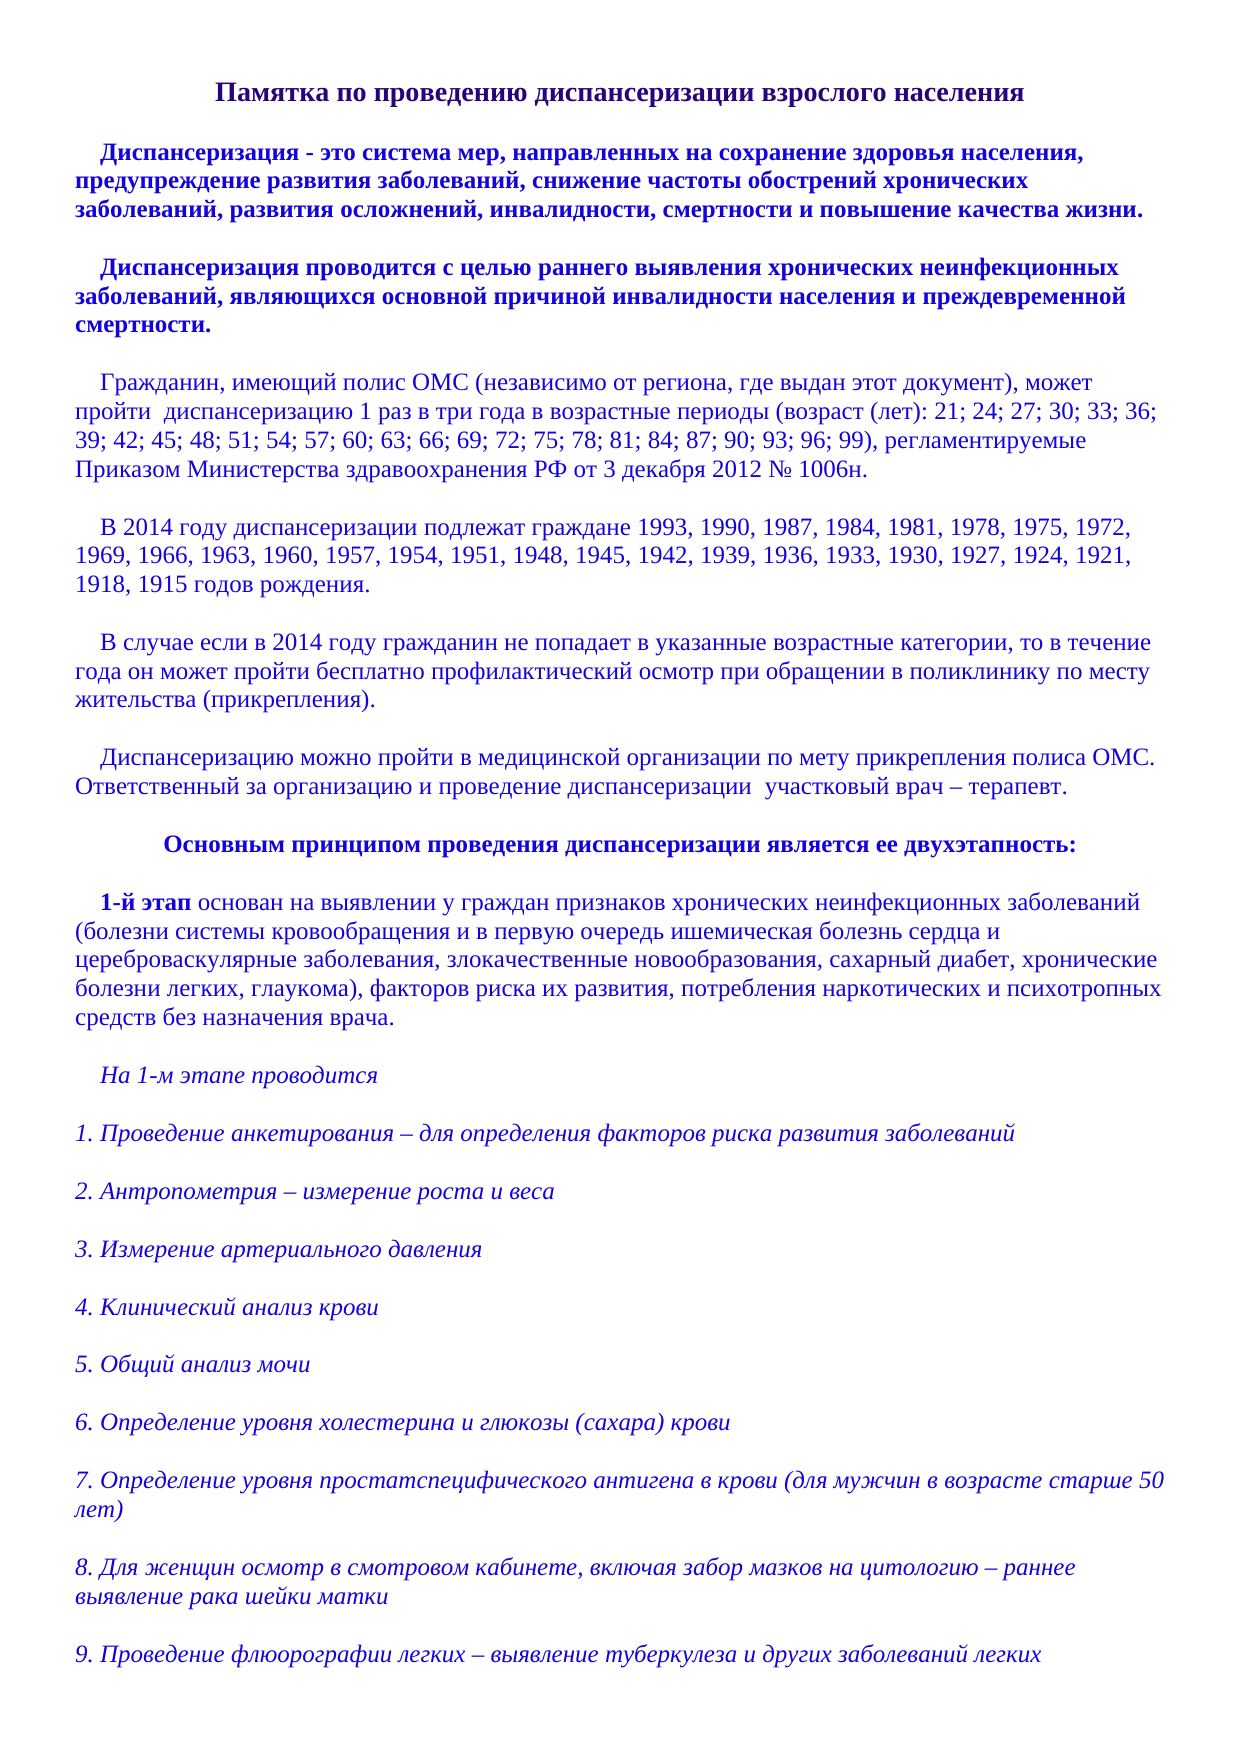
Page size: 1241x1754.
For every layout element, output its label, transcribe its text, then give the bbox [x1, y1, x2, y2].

text В случае если в 2014 году гражданин не попадает в указанные возрастные категории, то в течение года он может пройти бесплатно профилактический осмотр при обращении в поликлинику по месту жительства (прикрепления). [75, 627, 1165, 713]
text Диспансеризацию можно пройти в медицинской организации по мету прикрепления полиса ОМС. Ответственный за организацию и проведение диспансеризации участковый врач – терапевт. [75, 742, 1165, 800]
text 4. Клинический анализ крови [75, 1292, 1165, 1320]
text 7. Определение уровня простатспецифического антигена в крови (для мужчин в возрасте старше 50 лет) [75, 1465, 1165, 1523]
text 6. Определение уровня холестерина и глюкозы (сахара) крови [75, 1407, 1165, 1436]
text 2. Антропометрия – измерение роста и веса [75, 1176, 1165, 1204]
text Диспансеризация - это система мер, направленных на сохранение здоровья населения, предупреждение развития заболеваний, снижение частоты обострений хронических заболеваний, развития осложнений, инвалидности, смертности и повышение качества жизни. [75, 137, 1165, 223]
text 1-й этап основан на выявлении у граждан признаков хронических неинфекционных заболеваний (болезни системы кровообращения и в первую очередь ишемическая болезнь сердца и цереброваскулярные заболевания, злокачественные новообразования, сахарный диабет, хронические болезни легких, глаукома), факторов риска их развития, потребления наркотических и психотропных средств без назначения врача. [75, 887, 1165, 1031]
text В 2014 году диспансеризации подлежат граждане 1993, 1990, 1987, 1984, 1981, 1978, 1975, 1972, 1969, 1966, 1963, 1960, 1957, 1954, 1951, 1948, 1945, 1942, 1939, 1936, 1933, 1930, 1927, 1924, 1921, 1918, 1915 годов рождения. [75, 512, 1165, 598]
text На 1-м этапе проводится [75, 1060, 1165, 1089]
text Диспансеризация проводится с целью раннего выявления хронических неинфекционных заболеваний, являющихся основной причиной инвалидности населения и преждевременной смертности. [75, 252, 1165, 338]
text 8. Для женщин осмотр в смотровом кабинете, включая забор мазков на цитологию – раннее выявление рака шейки матки [75, 1552, 1165, 1609]
text Основным принципом проведения диспансеризации является ее двухэтапность: [75, 829, 1165, 858]
text 9. Проведение флюорографии легких – выявление туберкулеза и других заболеваний легких [75, 1639, 1165, 1667]
text 3. Измерение артериального давления [75, 1234, 1165, 1262]
text Гражданин, имеющий полис ОМС (независимо от региона, где выдан этот документ), может пройти диспансеризацию 1 раз в три года в возрастные периоды (возраст (лет): 21; 24; 27; 30; 33; 36; 39; 42; 45; 48; 51; 54; 57; 60; 63; 66; 69; 72; 75; 78; 81; 84; 87; 90; 93; 96; 99), регламентируемые Приказом Министерства здравоохранения РФ от 3 декабря 2012 № 1006н. [75, 367, 1165, 482]
text 5. Общий анализ мочи [75, 1349, 1165, 1378]
text Памятка по проведению диспансеризации взрослого населения [75, 75, 1165, 107]
text 1. Проведение анкетирования – для определения факторов риска развития заболеваний [75, 1118, 1165, 1147]
